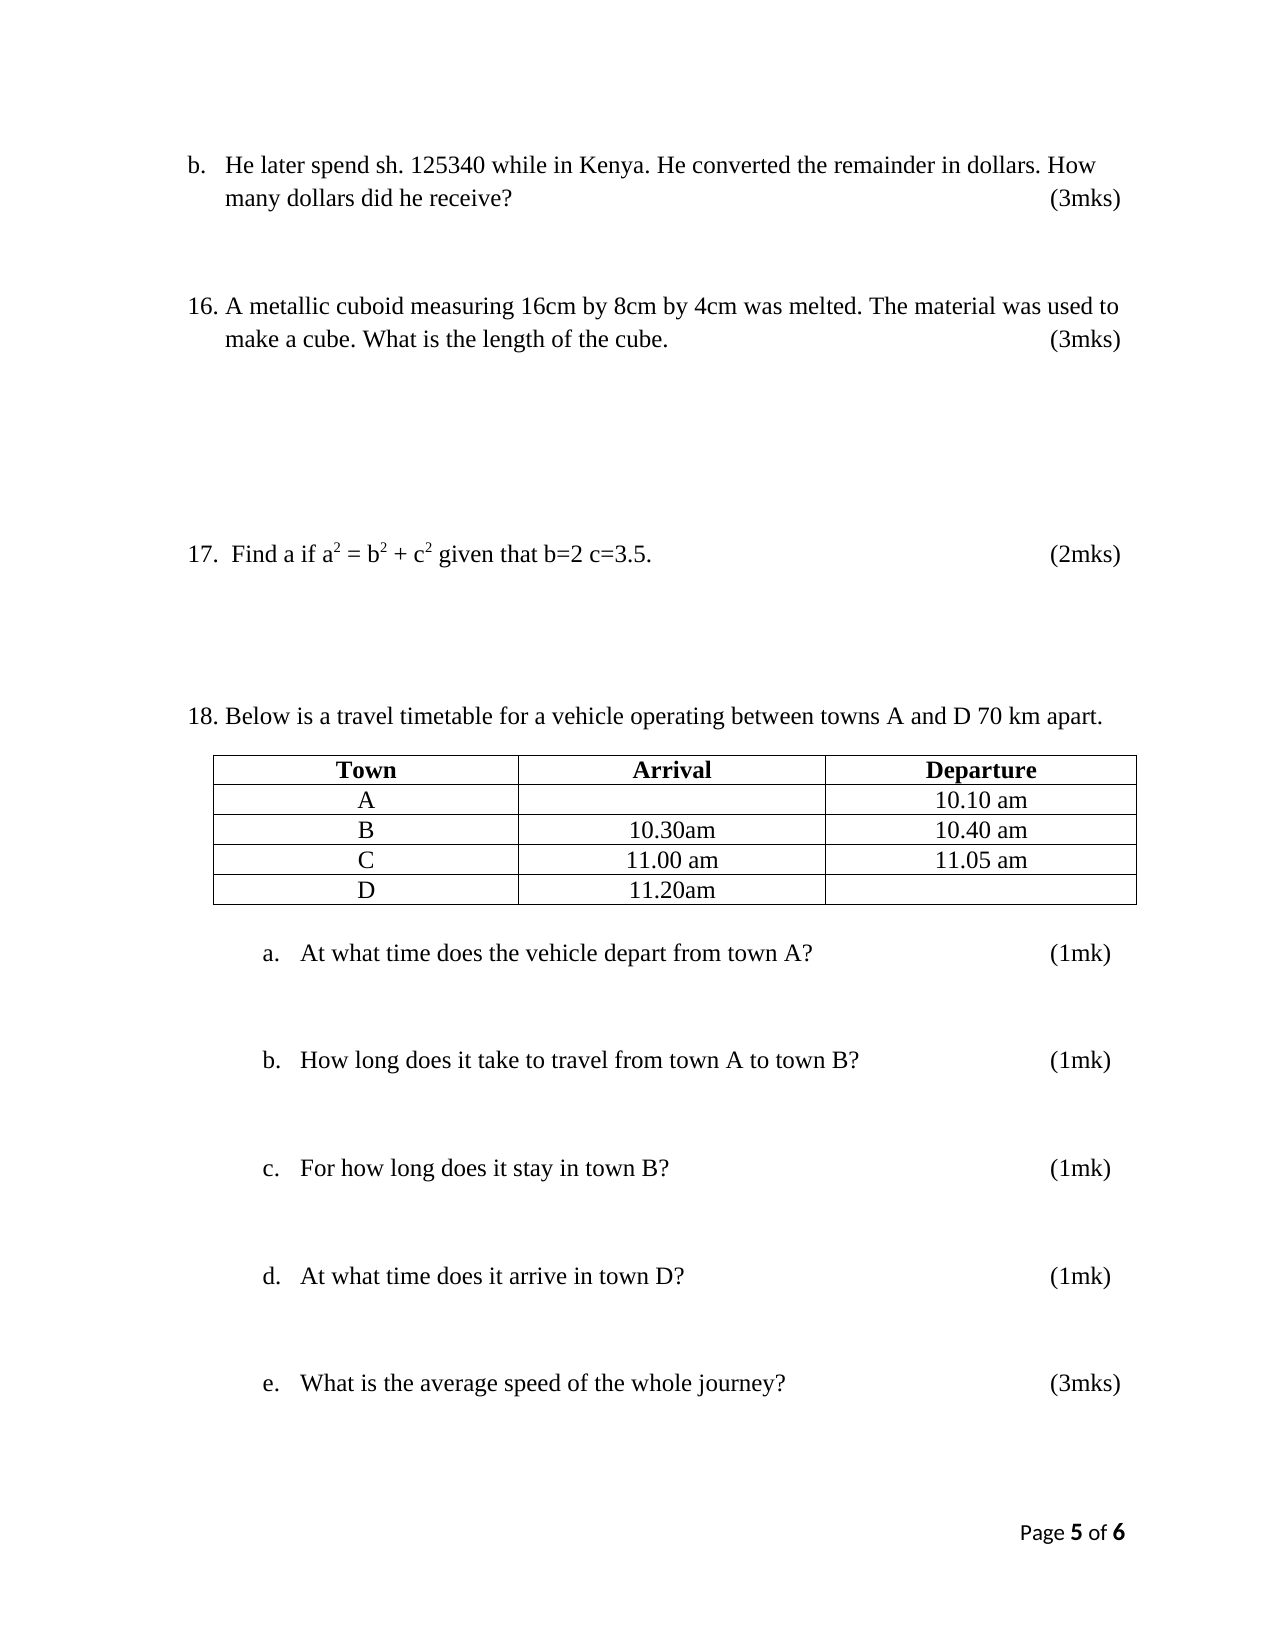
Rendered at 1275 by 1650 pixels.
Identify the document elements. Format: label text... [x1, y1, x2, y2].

list A metallic cuboid measuring 16cm by 8cm by 4cm was melted. The material was used to make a cube. What is the length of the cube. (3mks) [187, 291, 1125, 352]
list How long does it take to travel from town A to town B? (1mk) [262, 1045, 1125, 1074]
table_cell D [214, 875, 518, 903]
table_cell A [214, 785, 518, 814]
table_cell C [214, 845, 518, 874]
list He later spend sh. 125340 while in Kenya. He converted the remainder in dollars. How many dollars did he receive? (3mks) [187, 150, 1125, 212]
list At what time does it arrive in town D? (1mk) [262, 1261, 1125, 1289]
table_cell [826, 875, 1136, 903]
list What is the average speed of the whole journey? (3mks) [262, 1368, 1125, 1397]
list Find a if a2 = b2 + c2 given that b=2 c=3.5. (2mks) [187, 539, 1125, 568]
table_cell [519, 785, 825, 814]
list For how long does it stay in town B? (1mk) [262, 1153, 1125, 1182]
table_cell 10.40 am [826, 815, 1136, 844]
table_cell B [214, 815, 518, 844]
list At what time does the vehicle depart from town A? (1mk) [262, 938, 1125, 966]
table_header Town [214, 756, 518, 784]
table_cell 11.00 am [519, 845, 825, 874]
table_header Departure [826, 756, 1136, 784]
table_cell 11.05 am [826, 845, 1136, 874]
table_cell 10.30am [519, 815, 825, 844]
table_header Arrival [519, 756, 825, 784]
table_cell 10.10 am [826, 785, 1136, 814]
list Below is a travel timetable for a vehicle operating between towns A and D 70 km apart. [187, 701, 1125, 729]
table_cell 11.20am [519, 875, 825, 903]
